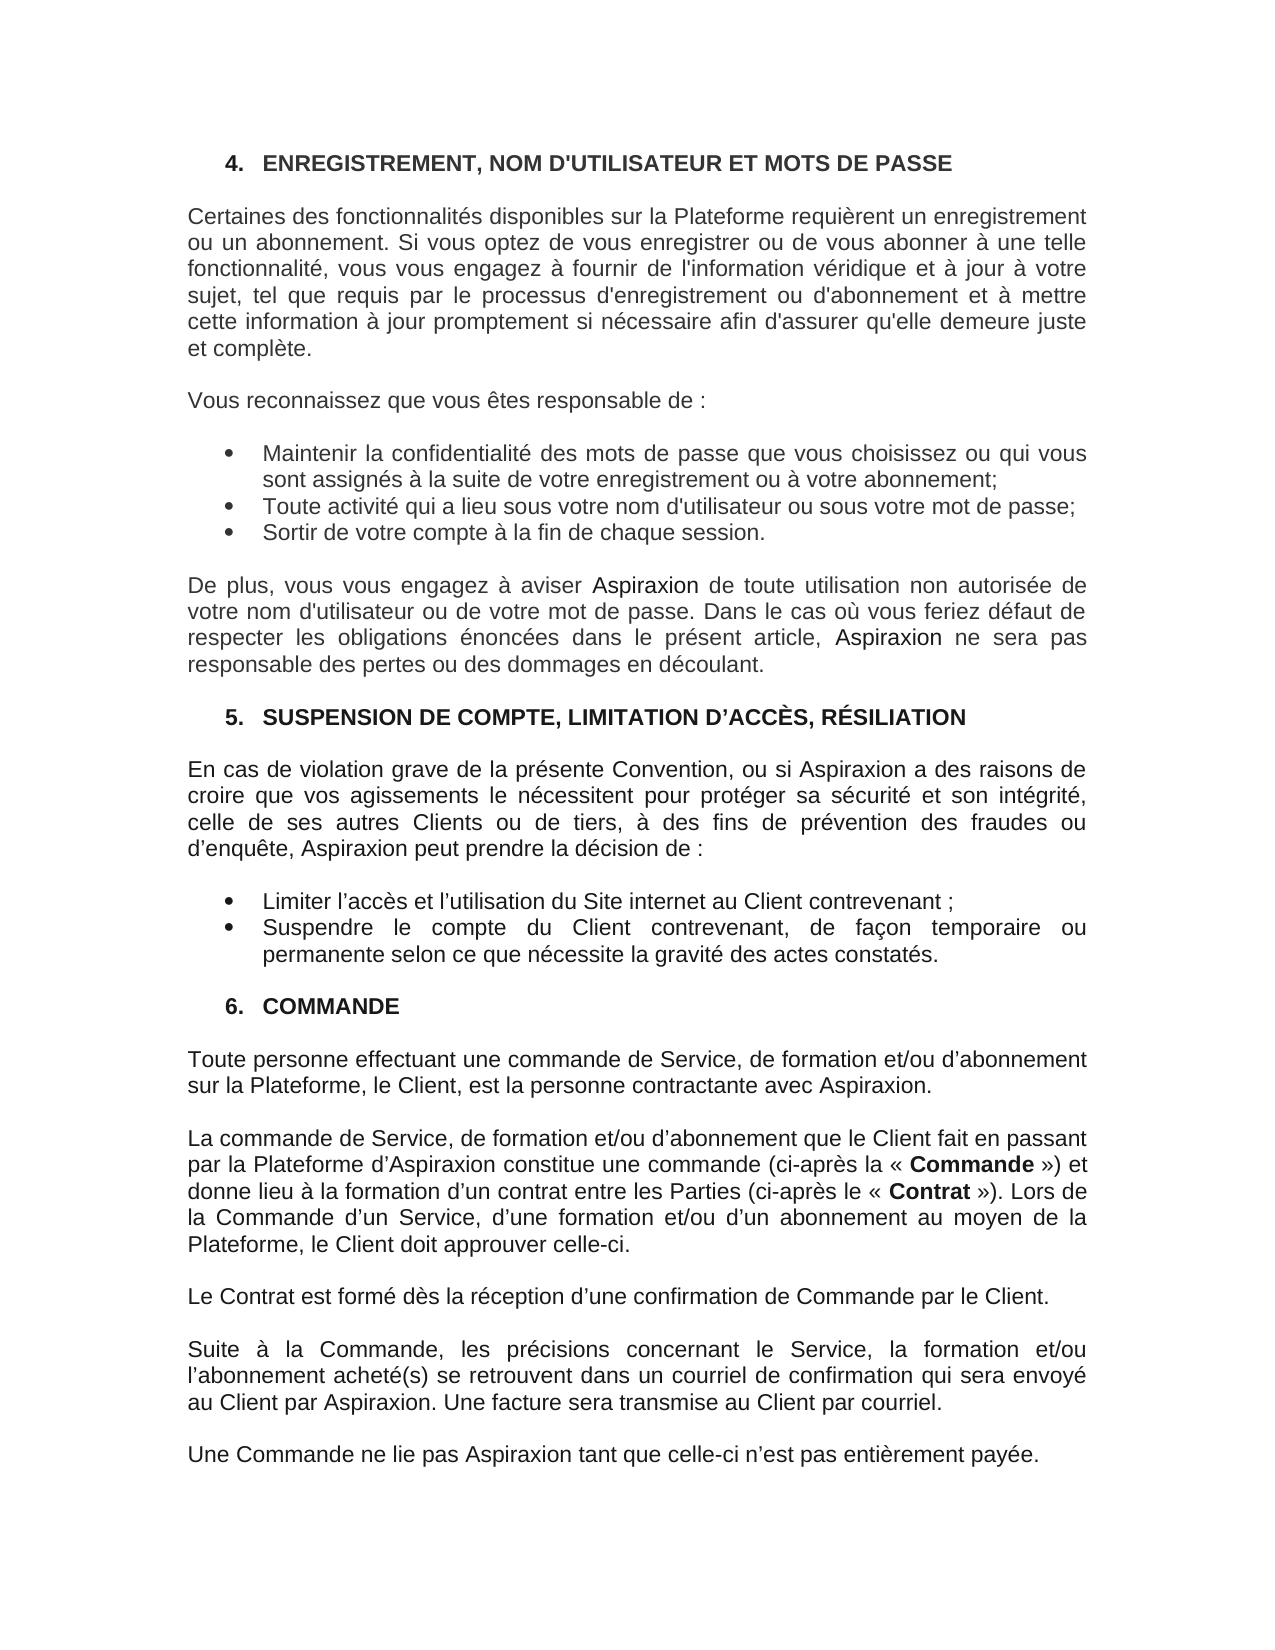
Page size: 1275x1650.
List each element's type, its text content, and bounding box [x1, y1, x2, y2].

list SUSPENSION DE COMPTE, LIMITATION D’ACCÈS, RÉSILIATION [225, 703, 1087, 730]
list Limiter l’accès et l’utilisation du Site internet au Client contrevenant ; [225, 888, 1087, 914]
text En cas de violation grave de la présente Convention, ou si Aspiraxion a des raisons de croire que vos agissements le nécessitent pour protéger sa sécurité et son intégrité, celle de ses autres Clients ou de tiers, à des fins de prévention des fraudes ou d’enquête, Aspiraxion peut prendre la décision de : [187, 756, 1087, 862]
list ENREGISTREMENT, NOM D'UTILISATEUR ET MOTS DE PASSE [225, 150, 1087, 176]
text Une Commande ne lie pas Aspiraxion tant que celle-ci n’est pas entièrement payée. [187, 1441, 1087, 1468]
list Suspendre le compte du Client contrevenant, de façon temporaire ou permanente selon ce que nécessite la gravité des actes constatés. [225, 914, 1087, 967]
text Suite à la Commande, les précisions concernant le Service, la formation et/ou l’abonnement acheté(s) se retrouvent dans un courriel de confirmation qui sera envoyé au Client par Aspiraxion. Une facture sera transmise au Client par courriel. [187, 1336, 1087, 1415]
text Le Contrat est formé dès la réception d’une confirmation de Commande par le Client. [187, 1283, 1087, 1309]
list COMMANDE [225, 993, 1087, 1020]
text Toute personne effectuant une commande de Service, de formation et/ou d’abonnement sur la Plateforme, le Client, est la personne contractante avec Aspiraxion. [187, 1046, 1087, 1099]
list Maintenir la confidentialité des mots de passe que vous choisissez ou qui vous sont assignés à la suite de votre enregistrement ou à votre abonnement; [225, 440, 1087, 493]
text De plus, vous vous engagez à aviser Aspiraxion de toute utilisation non autorisée de votre nom d'utilisateur ou de votre mot de passe. Dans le cas où vous feriez défaut de respecter les obligations énoncées dans le présent article, Aspiraxion ne sera pas responsable des pertes ou des dommages en découlant. [187, 572, 1087, 677]
list Sortir de votre compte à la fin de chaque session. [225, 519, 1087, 545]
text Certaines des fonctionnalités disponibles sur la Plateforme requièrent un enregistrement ou un abonnement. Si vous optez de vous enregistrer ou de vous abonner à une telle fonctionnalité, vous vous engagez à fournir de l'information véridique et à jour à votre sujet, tel que requis par le processus d'enregistrement ou d'abonnement et à mettre cette information à jour promptement si nécessaire afin d'assurer qu'elle demeure juste et complète. [187, 203, 1087, 361]
text La commande de Service, de formation et/ou d’abonnement que le Client fait en passant par la Plateforme d’Aspiraxion constitue une commande (ci-après la « Commande ») et donne lieu à la formation d’un contrat entre les Parties (ci-après le « Contrat »). Lors de la Commande d’un Service, d’une formation et/ou d’un abonnement au moyen de la Plateforme, le Client doit approuver celle-ci. [187, 1125, 1087, 1257]
text Vous reconnaissez que vous êtes responsable de : [187, 387, 1087, 413]
list Toute activité qui a lieu sous votre nom d'utilisateur ou sous votre mot de passe; [225, 493, 1087, 519]
